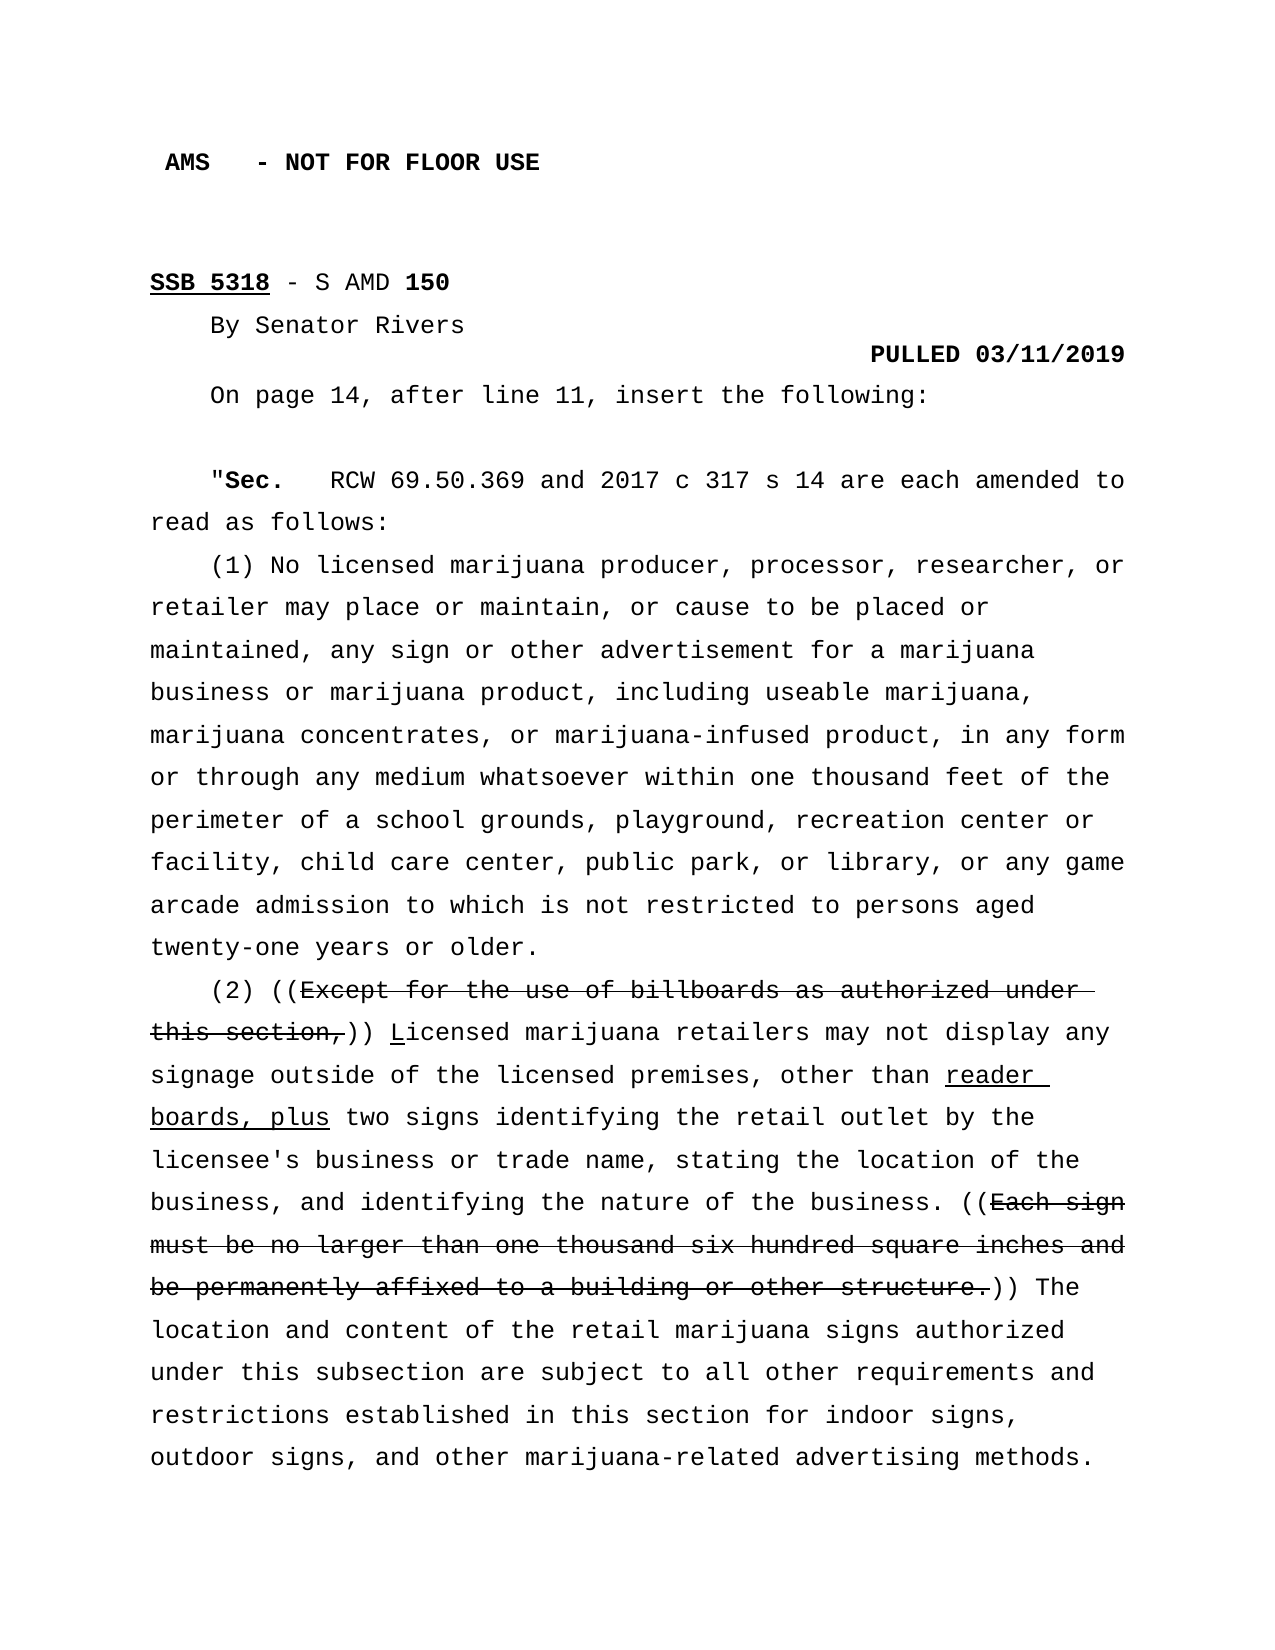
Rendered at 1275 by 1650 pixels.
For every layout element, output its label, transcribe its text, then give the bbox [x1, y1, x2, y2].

text On page 14, after line 11, insert the following: [150, 370, 1125, 412]
text By Senator Rivers [150, 299, 1125, 342]
text (1) No licensed marijuana producer, processor, researcher, or retailer may place or maintain, or cause to be placed or maintained, any sign or other advertisement for a marijuana business or marijuana product, including useable marijuana, marijuana concentrates, or marijuana-infused product, in any form or through any medium whatsoever within one thousand feet of the perimeter of a school grounds, playground, recreation center or facility, child care center, public park, or library, or any game arcade admission to which is not restricted to persons aged twenty-one years or older. [150, 539, 1125, 964]
text "Sec. RCW 69.50.369 and 2017 c 317 s 14 are each amended to read as follows: [150, 454, 1125, 539]
text AMS - NOT FOR FLOOR USE [150, 150, 1125, 178]
text (2) ((Except for the use of billboards as authorized under this section,)) Licensed marijuana retailers may not display any signage outside of the licensed premises, other than reader boards, plus two signs identifying the retail outlet by the licensee's business or trade name, stating the location of the business, and identifying the nature of the business. ((Each sign must be no larger than one thousand six hundred square inches and be permanently affixed to a building or other structure.)) The location and content of the retail marijuana signs authorized under this subsection are subject to all other requirements and restrictions established in this section for indoor signs, outdoor signs, and other marijuana-related advertising methods. [150, 1247, 1125, 1474]
text PULLED 03/11/2019 [150, 342, 1125, 370]
text SSB 5318 - S AMD 150 [150, 257, 1125, 299]
text (2) ((Except for the use of billboards as authorized under this section,)) Licensed marijuana retailers may not display any signage outside of the licensed premises, other than reader boards, plus two signs identifying the retail outlet by the licensee's business or trade name, stating the location of the business, and identifying the nature of the business. ((Each sign must be no larger than one thousand six hundred square inches and be permanently affixed to a building or other structure.)) The location and content of the retail marijuana signs authorized under this subsection are subject to all other requirements and restrictions established in this section for indoor signs, outdoor signs, and other marijuana-related advertising methods. [150, 964, 1125, 1246]
